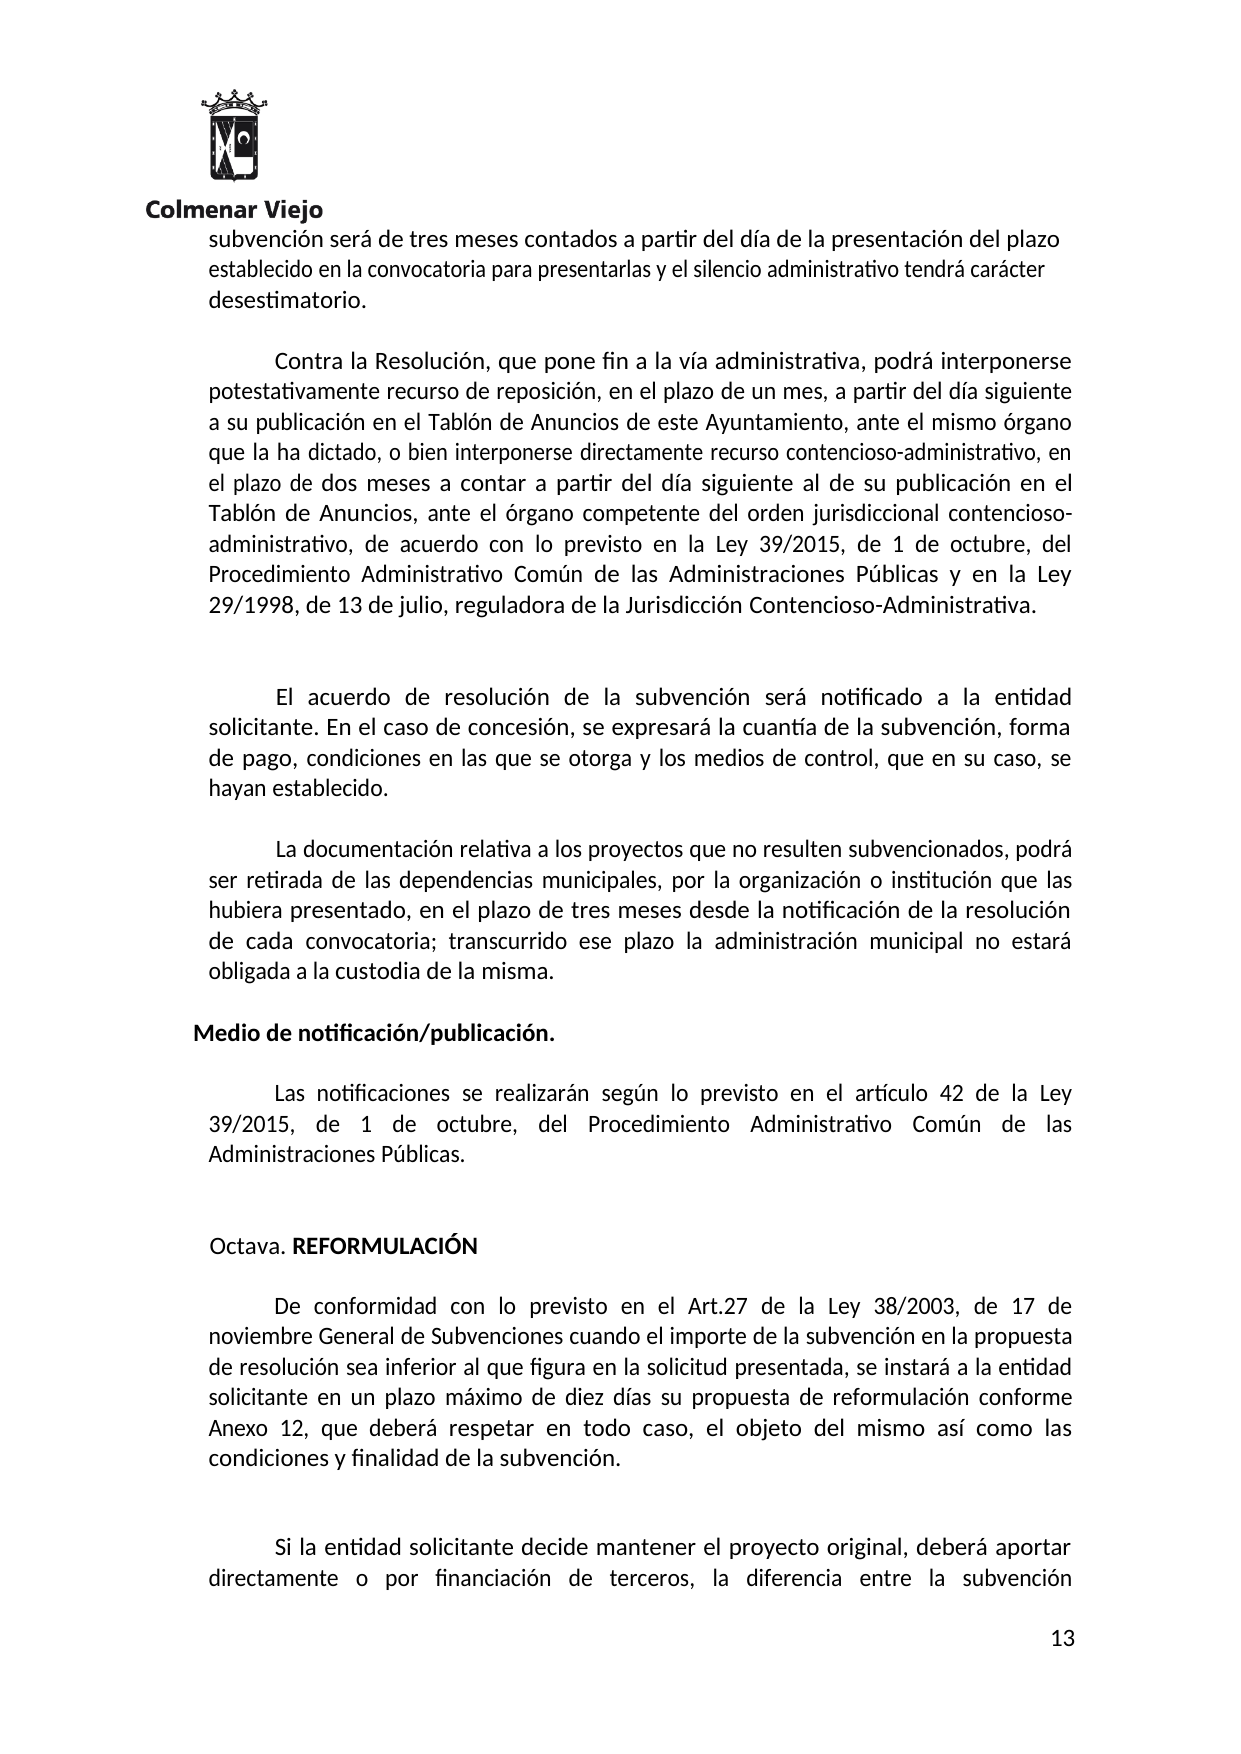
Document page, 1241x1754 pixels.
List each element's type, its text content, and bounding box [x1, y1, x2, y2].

text De conformidad con lo previsto en el Art.27 de la Ley 38/2003, de 17 de noviembre General de Subvenciones cuando el importe de la subvención en la propuesta de resolución sea inferior al que figura en la solicitud presentada, se instará a la entidad solicitante en un plazo máximo de diez días su propuesta de reformulación conforme Anexo 12, que deberá respetar en todo caso, el objeto del mismo así como las condiciones y finalidad de la subvención. [208, 1290, 1072, 1473]
picture [145, 88, 323, 224]
text Las notificaciones se realizarán según lo previsto en el artículo 42 de la Ley 39/2015, de 1 de octubre, del Procedimiento Administrativo Común de las Administraciones Públicas. [208, 1078, 1072, 1169]
text subvención será de tres meses contados a partir del día de la presentación del plazo establecido en la convocatoria para presentarlas y el silencio administrativo tendrá carácter desestimatorio. [208, 223, 1072, 314]
text Octava. REFORMULACIÓN [209, 1230, 1240, 1261]
subtitle Medio de notificación/publicación. [193, 1017, 1240, 1047]
text Contra la Resolución, que pone fin a la vía administrativa, podrá interponerse potestativamente recurso de reposición, en el plazo de un mes, a partir del día siguiente a su publicación en el Tablón de Anuncios de este Ayuntamiento, ante el mismo órgano que la ha dictado, o bien interponerse directamente recurso contencioso-administrativo, en el plazo de dos meses a contar a partir del día siguiente al de su publicación en el Tablón de Anuncios, ante el órgano competente del orden jurisdiccional contencioso-administrativo, de acuerdo con lo previsto en la Ley 39/2015, de 1 de octubre, del Procedimiento Administrativo Común de las Administraciones Públicas y en la Ley 29/1998, de 13 de julio, reguladora de la Jurisdicción Contencioso-Administrativa. [208, 345, 1073, 619]
text La documentación relativa a los proyectos que no resulten subvencionados, podrá ser retirada de las dependencias municipales, por la organización o institución que las hubiera presentado, en el plazo de tres meses desde la notificación de la resolución de cada convocatoria; transcurrido ese plazo la administración municipal no estará obligada a la custodia de la misma. [208, 833, 1073, 986]
text El acuerdo de resolución de la subvención será notificado a la entidad solicitante. En el caso de concesión, se expresará la cuantía de la subvención, forma de pago, condiciones en las que se otorga y los medios de control, que en su caso, se hayan establecido. [208, 681, 1072, 803]
